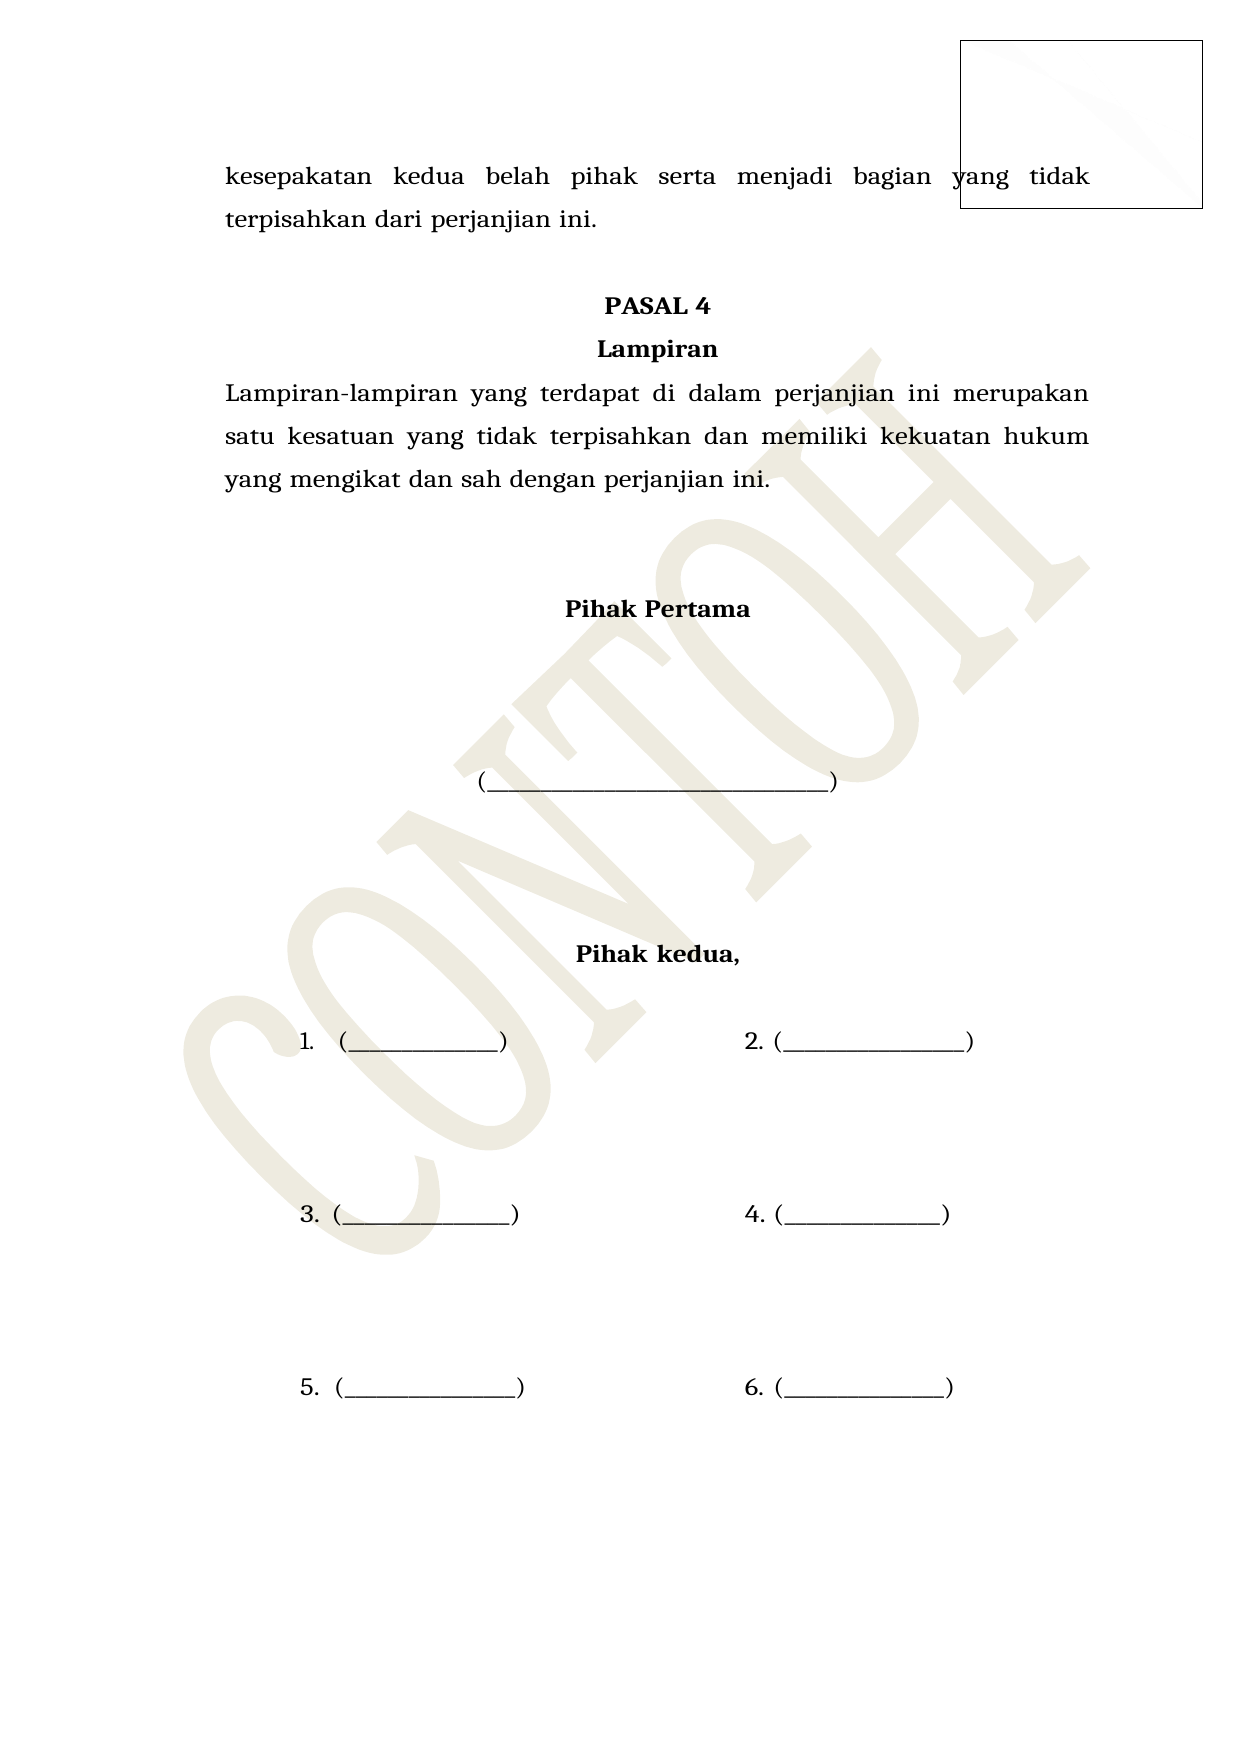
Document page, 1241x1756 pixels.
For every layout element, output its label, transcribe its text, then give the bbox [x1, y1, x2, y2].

text kesepakatan kedua belah pihak serta menjadi bagian yang tidak terpisahkan dari perjanjian ini. [225, 162, 1090, 234]
text 3. (_______________) 4. (______________) [300, 1200, 1103, 1228]
text Lampiran-lampiran yang terdapat di dalam perjanjian ini merupakan satu kesatuan yang tidak terpisahkan dan memiliki kekuatan hukum yang mengikat dan sah dengan perjanjian ini. [225, 378, 1091, 494]
text 5. (________________) 6. (_______________) [300, 1372, 1103, 1401]
text (________________________________) [229, 767, 1086, 796]
text Lampiran [229, 335, 1086, 364]
subtitle PASAL 4 [229, 292, 1086, 320]
picture [961, 41, 1202, 208]
list (______________) 2. (_________________) [300, 1027, 1103, 1056]
subtitle Pihak kedua, [229, 940, 1086, 969]
subtitle Pihak Pertama [229, 595, 1086, 623]
